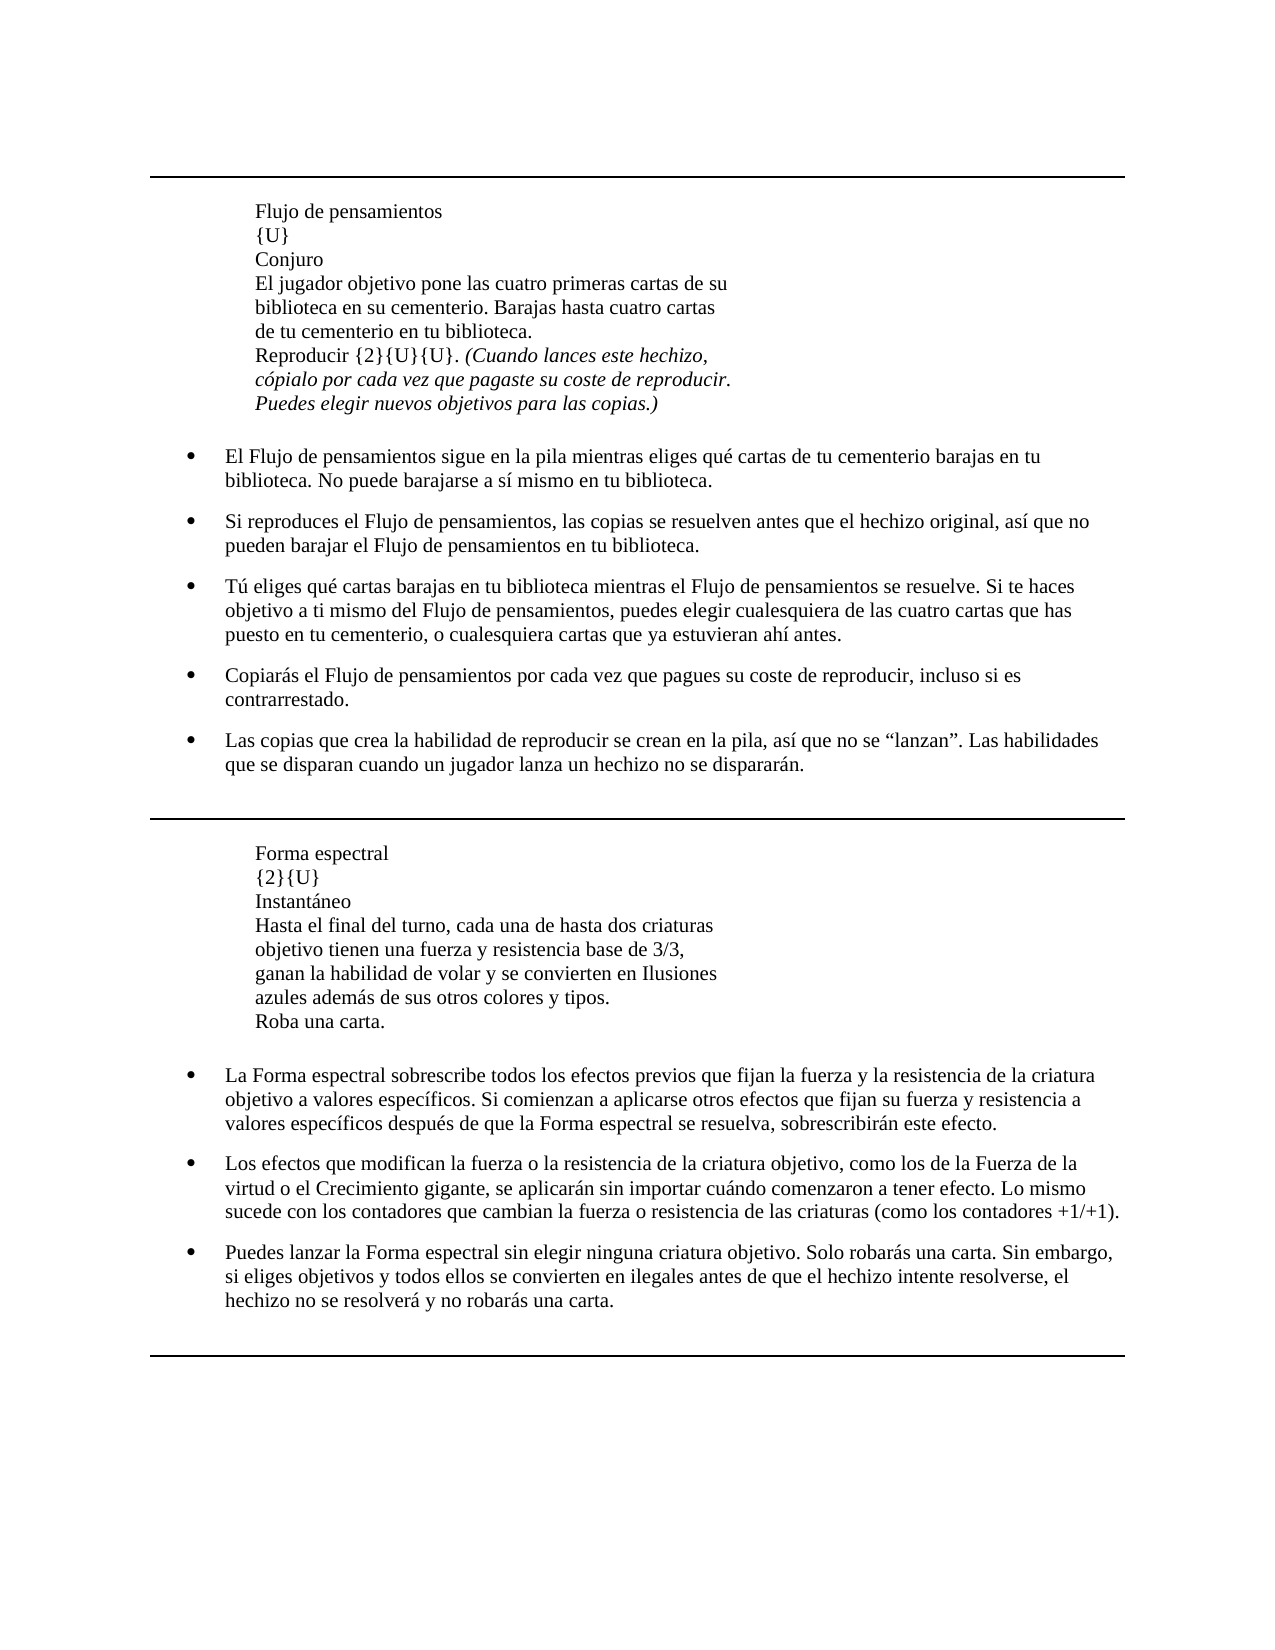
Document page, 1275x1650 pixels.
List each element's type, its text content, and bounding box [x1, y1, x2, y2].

list Copiarás el Flujo de pensamientos por cada vez que pagues su coste de reproducir, incluso si es contrarrestado. [187, 663, 1125, 711]
list Puedes lanzar la Forma espectral sin elegir ninguna criatura objetivo. Solo robarás una carta. Sin embargo, si eliges objetivos y todos ellos se convierten en ilegales antes de que el hechizo intente resolverse, el hechizo no se resolverá y no robarás una carta. [187, 1240, 1125, 1312]
text Flujo de pensamientos {U} Conjuro El jugador objetivo pone las cuatro primeras cartas de su biblioteca en su cementerio. Barajas hasta cuatro cartas de tu cementerio en tu biblioteca. Reproducir {2}{U}{U}. (Cuando lances este hechizo, cópialo por cada vez que pagaste su coste de reproducir. Puedes elegir nuevos objetivos para las copias.) [255, 198, 735, 415]
list Los efectos que modifican la fuerza o la resistencia de la criatura objetivo, como los de la Fuerza de la virtud o el Crecimiento gigante, se aplicarán sin importar cuándo comenzaron a tener efecto. Lo mismo sucede con los contadores que cambian la fuerza o resistencia de las criaturas (como los contadores +1/+1). [187, 1151, 1125, 1223]
list La Forma espectral sobrescribe todos los efectos previos que fijan la fuerza y la resistencia de la criatura objetivo a valores específicos. Si comienzan a aplicarse otros efectos que fijan su fuerza y resistencia a valores específicos después de que la Forma espectral se resuelva, sobrescribirán este efecto. [187, 1062, 1125, 1135]
list Las copias que crea la habilidad de reproducir se crean en la pila, así que no se “lanzan”. Las habilidades que se disparan cuando un jugador lanza un hechizo no se dispararán. [187, 727, 1125, 776]
list El Flujo de pensamientos sigue en la pila mientras eliges qué cartas de tu cementerio barajas en tu biblioteca. No puede barajarse a sí mismo en tu biblioteca. [187, 444, 1125, 492]
list Tú eliges qué cartas barajas en tu biblioteca mientras el Flujo de pensamientos se resuelve. Si te haces objetivo a ti mismo del Flujo de pensamientos, puedes elegir cualesquiera de las cuatro cartas que has puesto en tu cementerio, o cualesquiera cartas que ya estuvieran ahí antes. [187, 574, 1125, 646]
list Si reproduces el Flujo de pensamientos, las copias se resuelven antes que el hechizo original, así que no pueden barajar el Flujo de pensamientos en tu biblioteca. [187, 509, 1125, 557]
text Forma espectral {2}{U} Instantáneo Hasta el final del turno, cada una de hasta dos criaturas objetivo tienen una fuerza y resistencia base de 3/3, ganan la habilidad de volar y se convierten en Ilusiones azules además de sus otros colores y tipos. Roba una carta. [255, 841, 735, 1033]
